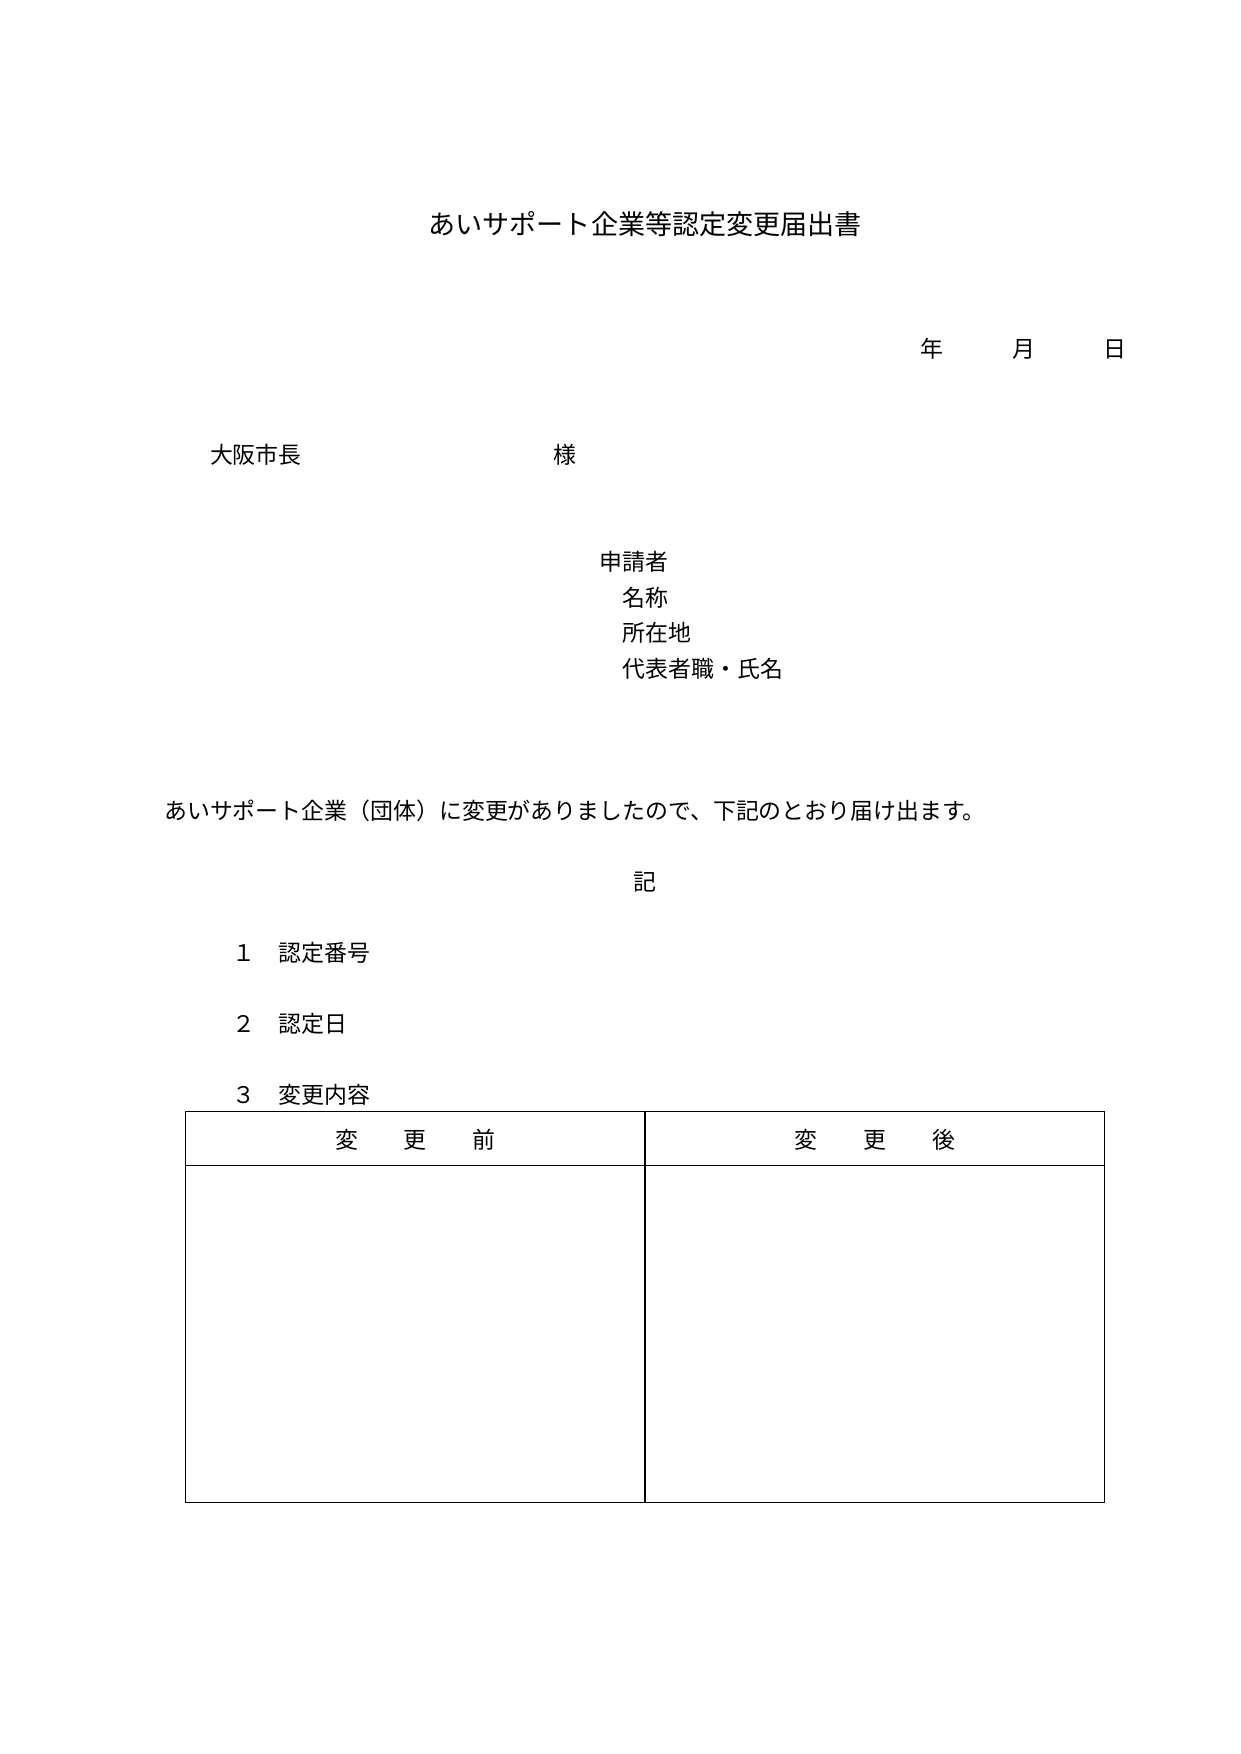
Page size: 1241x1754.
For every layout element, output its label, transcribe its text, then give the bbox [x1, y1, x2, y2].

text あいサポート企業等認定変更届出書 [141, 187, 1149, 258]
text 代表者職・氏名 [141, 649, 1149, 685]
table_cell [186, 1166, 644, 1502]
text 名称 [141, 578, 1149, 614]
table_header 変 更 前 [186, 1112, 644, 1165]
text 所在地 [141, 614, 1149, 649]
text ３ 変更内容 [141, 1076, 1149, 1111]
text 申請者 [141, 543, 1149, 578]
table_cell [646, 1166, 1104, 1502]
text 大阪市長 様 [141, 436, 1149, 472]
text 年 月 日 [141, 329, 1149, 365]
text 記 [141, 862, 1149, 898]
text ２ 認定日 [141, 1004, 1149, 1040]
text １ 認定番号 [141, 933, 1149, 969]
table_header 変 更 後 [646, 1112, 1104, 1165]
text あいサポート企業（団体）に変更がありましたので、下記のとおり届け出ます。 [141, 791, 1149, 827]
